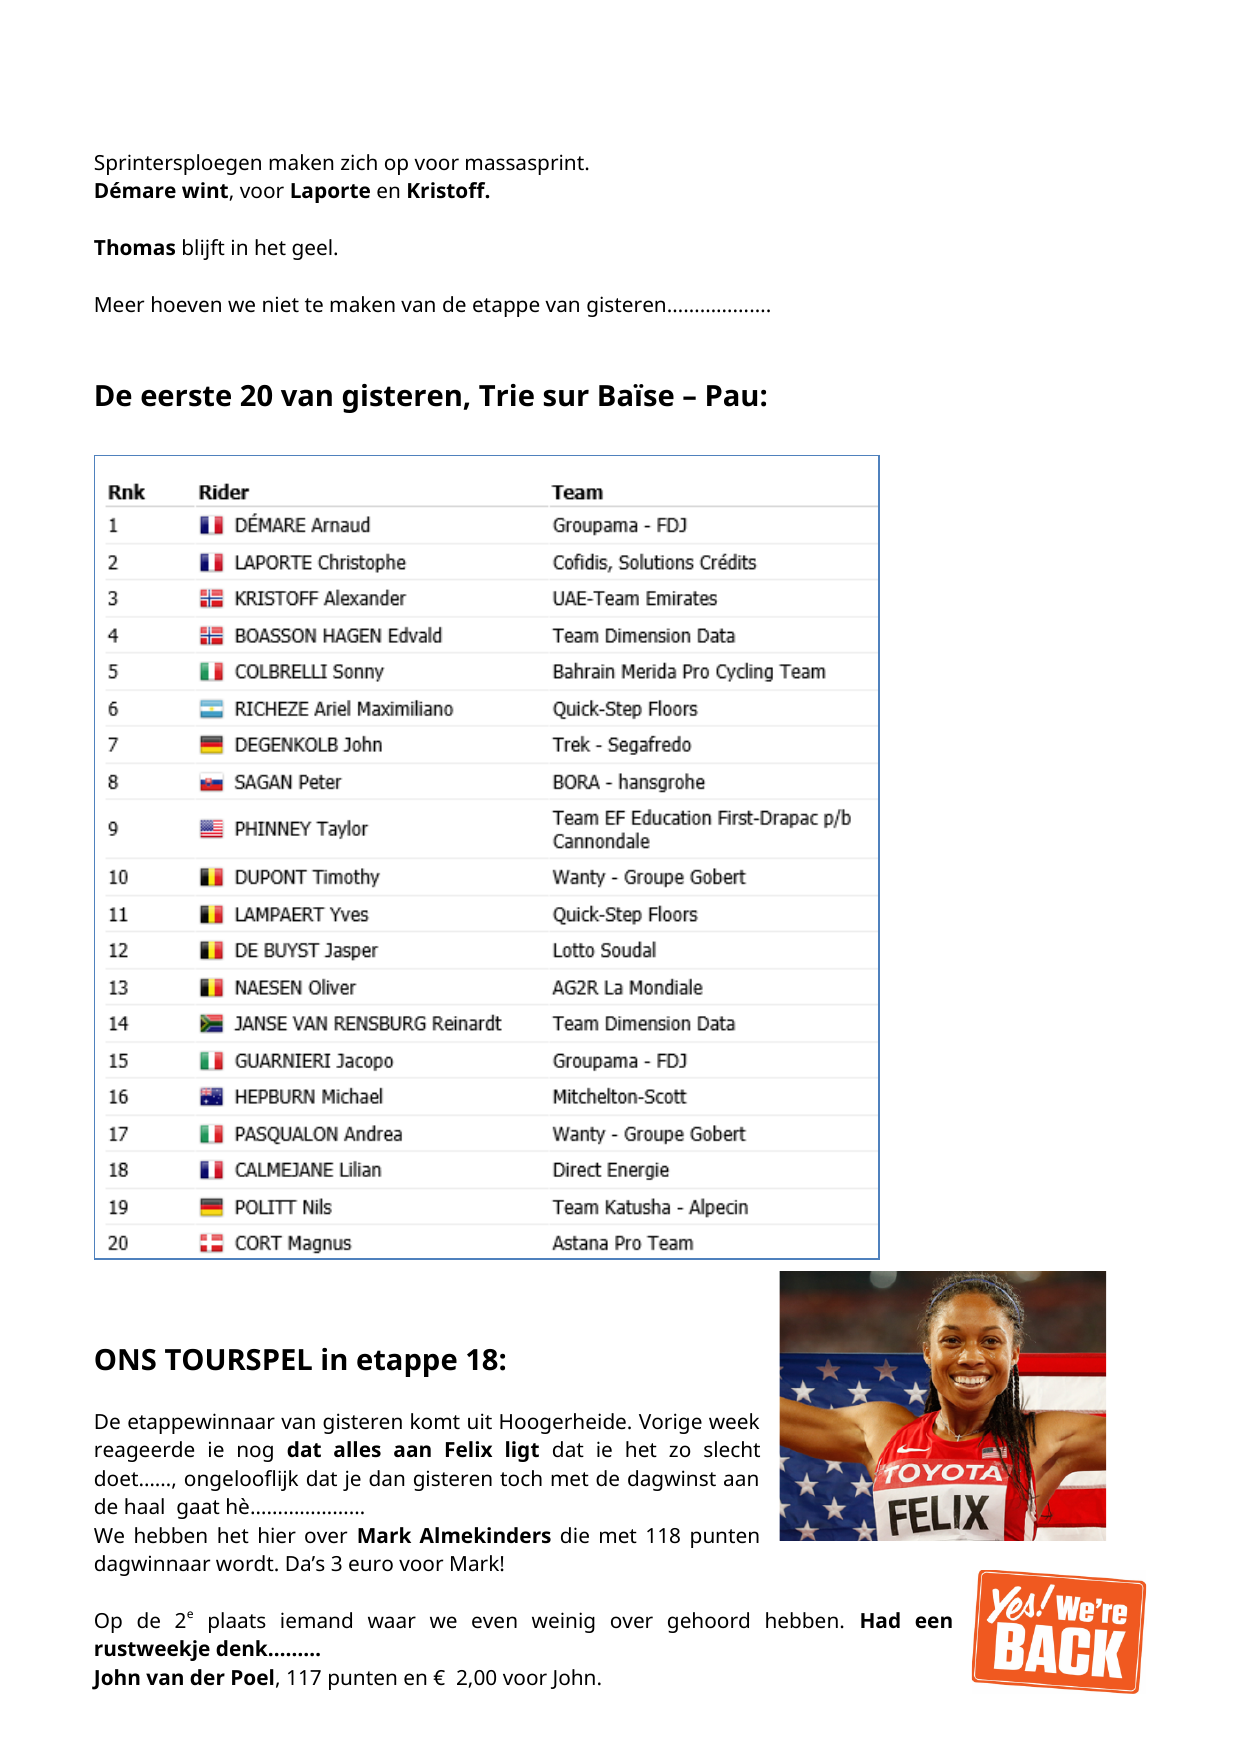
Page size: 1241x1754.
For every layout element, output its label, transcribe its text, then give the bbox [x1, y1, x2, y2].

text Sprintersploegen maken zich op voor massasprint. [94, 148, 1093, 176]
text Meer hoeven we niet te maken van de etappe van gisteren………………. [94, 290, 1093, 318]
text Thomas blijft in het geel. [94, 233, 1093, 261]
text John van der Poel, 117 punten en € 2,00 voor John. [94, 1663, 971, 1691]
picture [95, 456, 878, 1258]
text Démare wint, voor Laporte en Kristoff. [94, 176, 1093, 204]
text We hebben het hier over Mark Almekinders die met 118 punten dagwinnaar wordt. Da’s 3 euro voor Mark! [94, 1521, 1093, 1578]
text De eerste 20 van gisteren, Trie sur Baïse – Pau: [94, 375, 1093, 415]
text De etappewinnaar van gisteren komt uit Hoogerheide. Vorige week reageerde ie nog dat alles aan Felix ligt dat ie het zo slecht doet……, ongelooflijk dat je dan gisteren toch met de dagwinst aan de haal gaat hè………………… [94, 1407, 779, 1521]
text ONS TOURSPEL in etappe 18: [94, 1339, 779, 1378]
text Op de 2e plaats iemand waar we even weinig over gehoord hebben. Had een rustweekje denk……… [94, 1606, 971, 1663]
picture [971, 1570, 1147, 1694]
picture [779, 1271, 1107, 1541]
